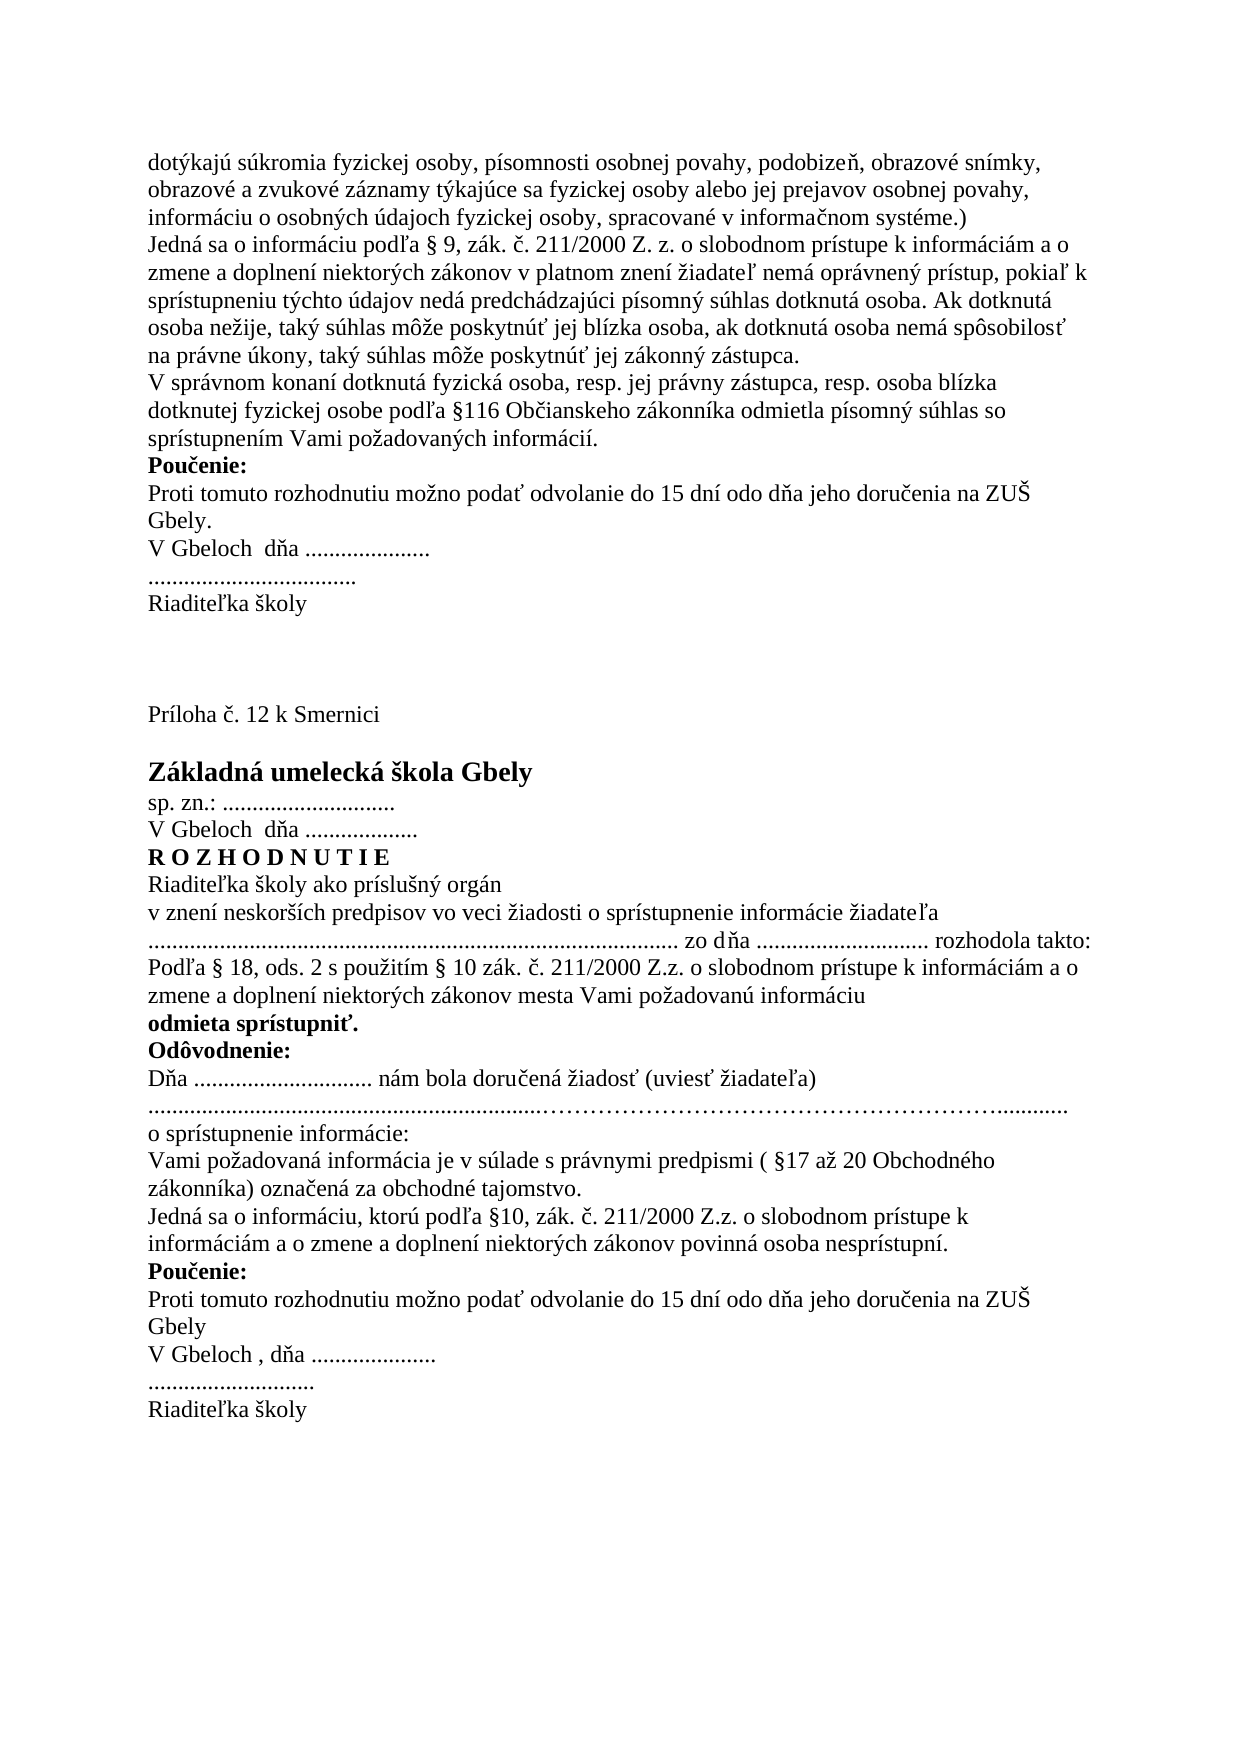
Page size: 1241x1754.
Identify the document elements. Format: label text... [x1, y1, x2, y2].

text V správnom konaní dotknutá fyzická osoba, resp. jej právny zástupca, resp. osoba blízka [148, 368, 1093, 396]
text R O Z H O D N U T I E [148, 843, 1093, 871]
text Riaditeľka školy ako príslušný orgán [148, 871, 1093, 898]
text informáciám a o zmene a doplnení niektorých zákonov povinná osoba nesprístupní. [148, 1229, 1093, 1257]
text Poučenie: [148, 451, 1093, 479]
text sprístupnením Vami požadovaných informácií. [148, 424, 1093, 451]
text V Gbeloch dňa ..................... [148, 534, 1093, 562]
text dotknutej fyzickej osobe podľa §116 Občianskeho zákonníka odmietla písomný súhlas so [148, 396, 1093, 424]
text zákonníka) označená za obchodné tajomstvo. [148, 1174, 1093, 1202]
text V Gbeloch dňa ................... [148, 815, 1093, 843]
text Poučenie: [148, 1257, 1093, 1284]
text na právne úkony, taký súhlas môže poskytnúť jej zákonný zástupca. [148, 341, 1093, 368]
text Dňa .............................. nám bola doručená žiadosť (uviesť žiadateľa) [148, 1064, 1093, 1091]
text zmene a doplnení niektorých zákonov mesta Vami požadovanú informáciu [148, 981, 1093, 1008]
text zmene a doplnení niektorých zákonov v platnom znení žiadateľ nemá oprávnený prístup, pokiaľ k [148, 258, 1093, 286]
text ......................................................................................... zo dňa ............................. rozhodola takto: [148, 926, 1093, 953]
text odmieta sprístupniť. [148, 1008, 1093, 1036]
text Podľa § 18, ods. 2 s použitím § 10 zák. č. 211/2000 Z.z. o slobodnom prístupe k informáciám a o [148, 953, 1093, 981]
text sprístupneniu týchto údajov nedá predchádzajúci písomný súhlas dotknutá osoba. Ak dotknutá [148, 286, 1093, 313]
text obrazové a zvukové záznamy týkajúce sa fyzickej osoby alebo jej prejavov osobnej povahy, [148, 175, 1093, 203]
text Základná umelecká škola Gbely [148, 755, 1093, 788]
text Proti tomuto rozhodnutiu možno podať odvolanie do 15 dní odo dňa jeho doručenia na ZUŠ Gbely [148, 1284, 1093, 1340]
text informáciu o osobných údajoch fyzickej osoby, spracované v informačnom systéme.) [148, 203, 1093, 230]
text ............................ [148, 1367, 1093, 1395]
text sp. zn.: ............................. [148, 788, 1093, 815]
text Odôvodnenie: [148, 1036, 1093, 1064]
text v znení neskorších predpisov vo veci žiadosti o sprístupnenie informácie žiadateľa [148, 898, 1093, 926]
text ................................... [148, 562, 1093, 589]
text Príloha č. 12 k Smernici [148, 700, 1093, 755]
text Jedná sa o informáciu, ktorú podľa §10, zák. č. 211/2000 Z.z. o slobodnom prístupe k [148, 1202, 1093, 1229]
text Riaditeľka školy [148, 589, 1093, 617]
text Proti tomuto rozhodnutiu možno podať odvolanie do 15 dní odo dňa jeho doručenia na ZUŠ Gbely. [148, 479, 1093, 534]
text V Gbeloch , dňa ..................... [148, 1340, 1093, 1367]
text dotýkajú súkromia fyzickej osoby, písomnosti osobnej povahy, podobizeň, obrazové snímky, [148, 148, 1093, 175]
text Vami požadovaná informácia je v súlade s právnymi predpismi ( §17 až 20 Obchodného [148, 1147, 1093, 1174]
text osoba nežije, taký súhlas môže poskytnúť jej blízka osoba, ak dotknutá osoba nemá spôsobilosť [148, 313, 1093, 341]
text ..................................................................…………………………………………………............ [148, 1091, 1093, 1119]
text o sprístupnenie informácie: [148, 1119, 1093, 1147]
text Riaditeľka školy [148, 1395, 1093, 1423]
text Jedná sa o informáciu podľa § 9, zák. č. 211/2000 Z. z. o slobodnom prístupe k informáciám a o [148, 230, 1093, 258]
